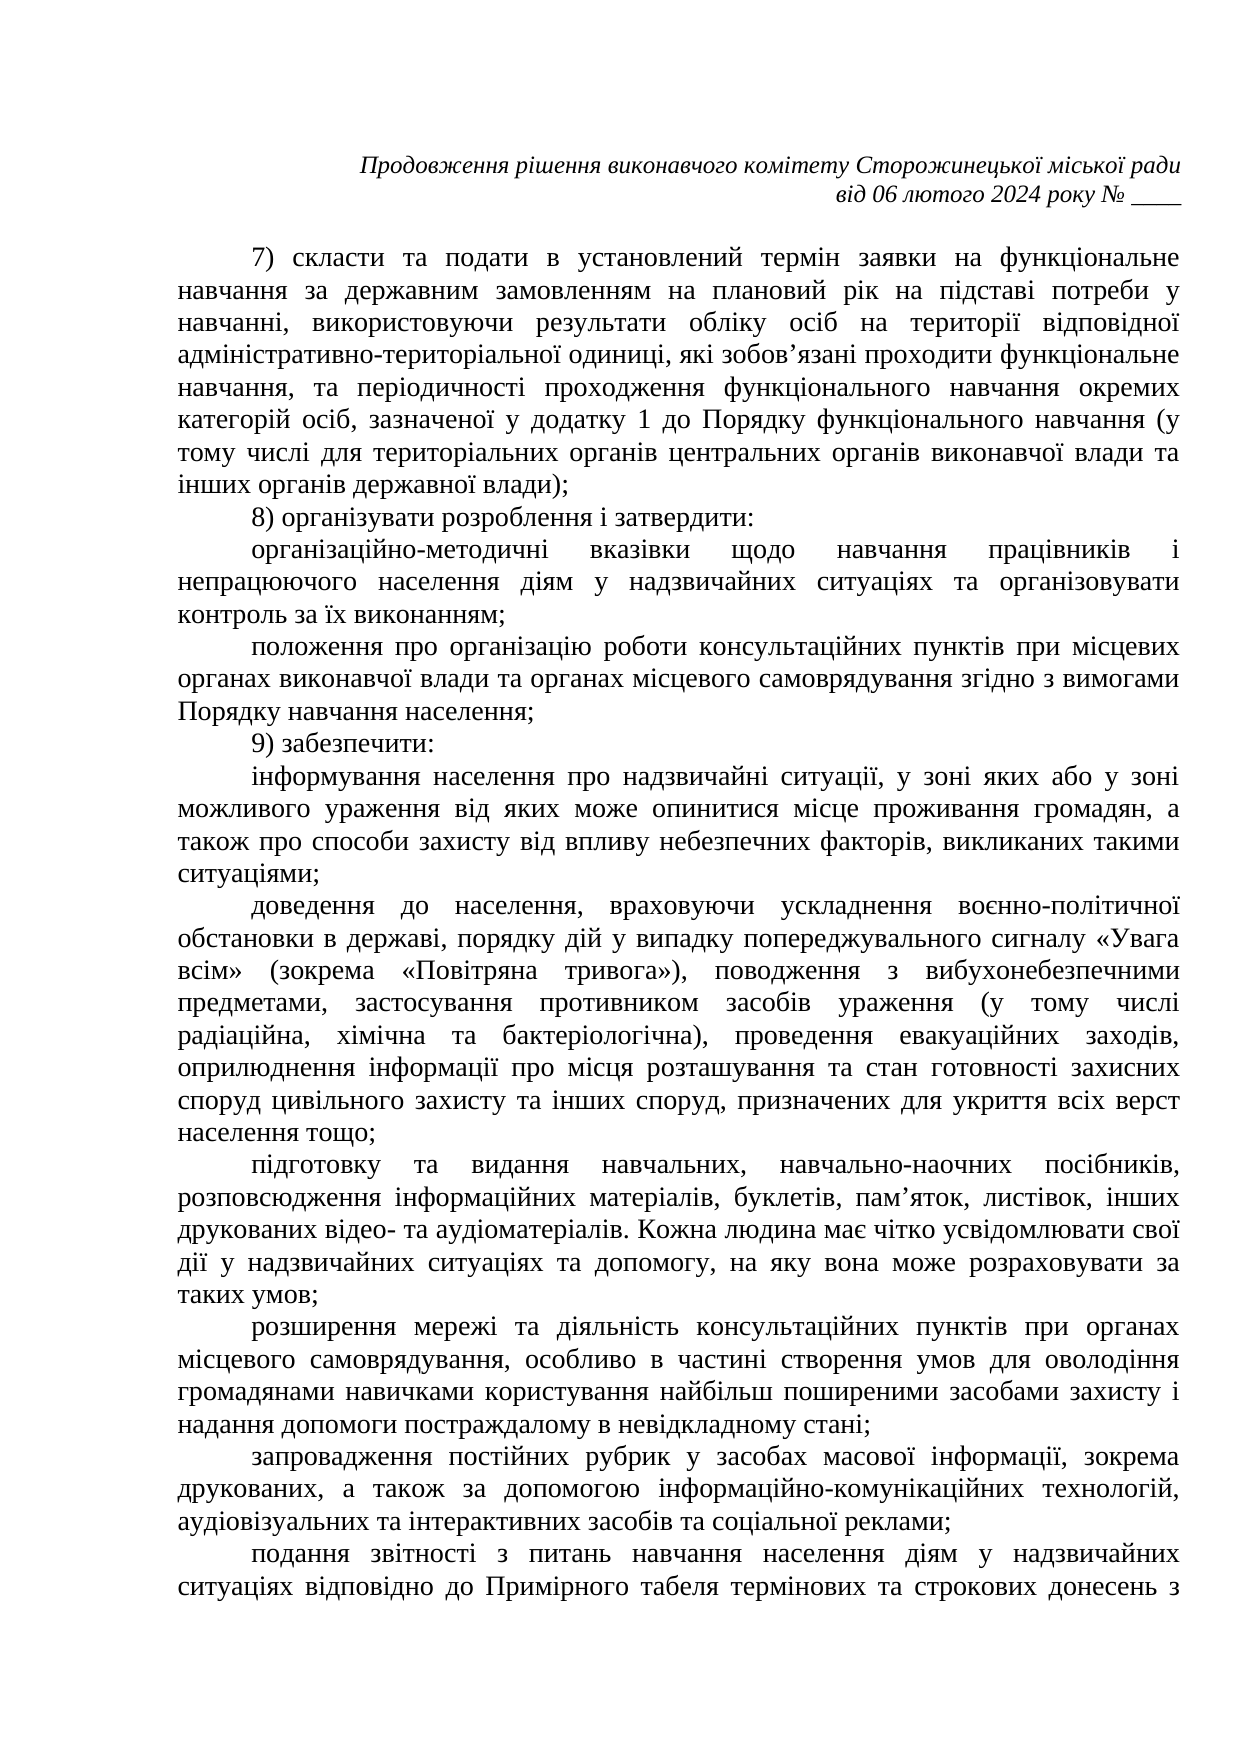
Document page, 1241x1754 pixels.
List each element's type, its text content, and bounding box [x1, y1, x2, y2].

text 9) забезпечити: [177, 726, 1181, 759]
text запровадження постійних рубрик у засобах масової інформації, зокрема друкованих, а також за допомогою інформаційно-комунікаційних технологій, аудіовізуальних та інтерактивних засобів та соціальної реклами; [177, 1439, 1181, 1536]
text підготовку та видання навчальних, навчально-наочних посібників, розповсюдження інформаційних матеріалів, буклетів, пам’яток, листівок, інших друкованих відео- та аудіоматеріалів. Кожна людина має чітко усвідомлювати свої дії у надзвичайних ситуаціях та допомогу, на яку вона може розраховувати за таких умов; [177, 1147, 1181, 1309]
text від 06 лютого 2024 року № ____ [177, 179, 1181, 208]
text розширення мережі та діяльність консультаційних пунктів при органах місцевого самоврядування, особливо в частині створення умов для оволодіння громадянами навичками користування найбільш поширеними засобами захисту і надання допомоги постраждалому в невідкладному стані; [177, 1309, 1181, 1439]
text інформування населення про надзвичайні ситуації, у зоні яких або у зоні можливого ураження від яких може опинитися місце проживання громадян, а також про способи захисту від впливу небезпечних факторів, викликаних такими ситуаціями; [177, 759, 1181, 888]
text 7) скласти та подати в установлений термін заявки на функціональне навчання за державним замовленням на плановий рік на підставі потреби у навчанні, використовуючи результати обліку осіб на території відповідної адміністративно-територіальної одиниці, які зобов’язані проходити функціональне навчання, та періодичності проходження функціонального навчання окремих категорій осіб, зазначеної у додатку 1 до Порядку функціонального навчання (у тому числі для територіальних органів центральних органів виконавчої влади та інших органів державної влади); [177, 240, 1181, 499]
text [177, 1536, 1181, 1601]
text доведення до населення, враховуючи ускладнення воєнно-політичної обстановки в державі, порядку дій у випадку попереджувального сигналу «Увага всім» (зокрема «Повітряна тривога»), поводження з вибухонебезпечними предметами, застосування противником засобів ураження (у тому числі радіаційна, хімічна та бактеріологічна), проведення евакуаційних заходів, оприлюднення інформації про місця розташування та стан готовності захисних споруд цивільного захисту та інших споруд, призначених для укриття всіх верст населення тощо; [177, 888, 1181, 1147]
text Продовження рішення виконавчого комітету Сторожинецької міської ради [177, 151, 1181, 179]
text 8) організувати розроблення і затвердити: [177, 499, 1181, 532]
text організаційно-методичні вказівки щодо навчання працівників і непрацюючого населення діям у надзвичайних ситуаціях та організовувати контроль за їх виконанням; [177, 532, 1181, 629]
text положення про організацію роботи консультаційних пунктів при місцевих органах виконавчої влади та органах місцевого самоврядування згідно з вимогами Порядку навчання населення; [177, 629, 1181, 726]
